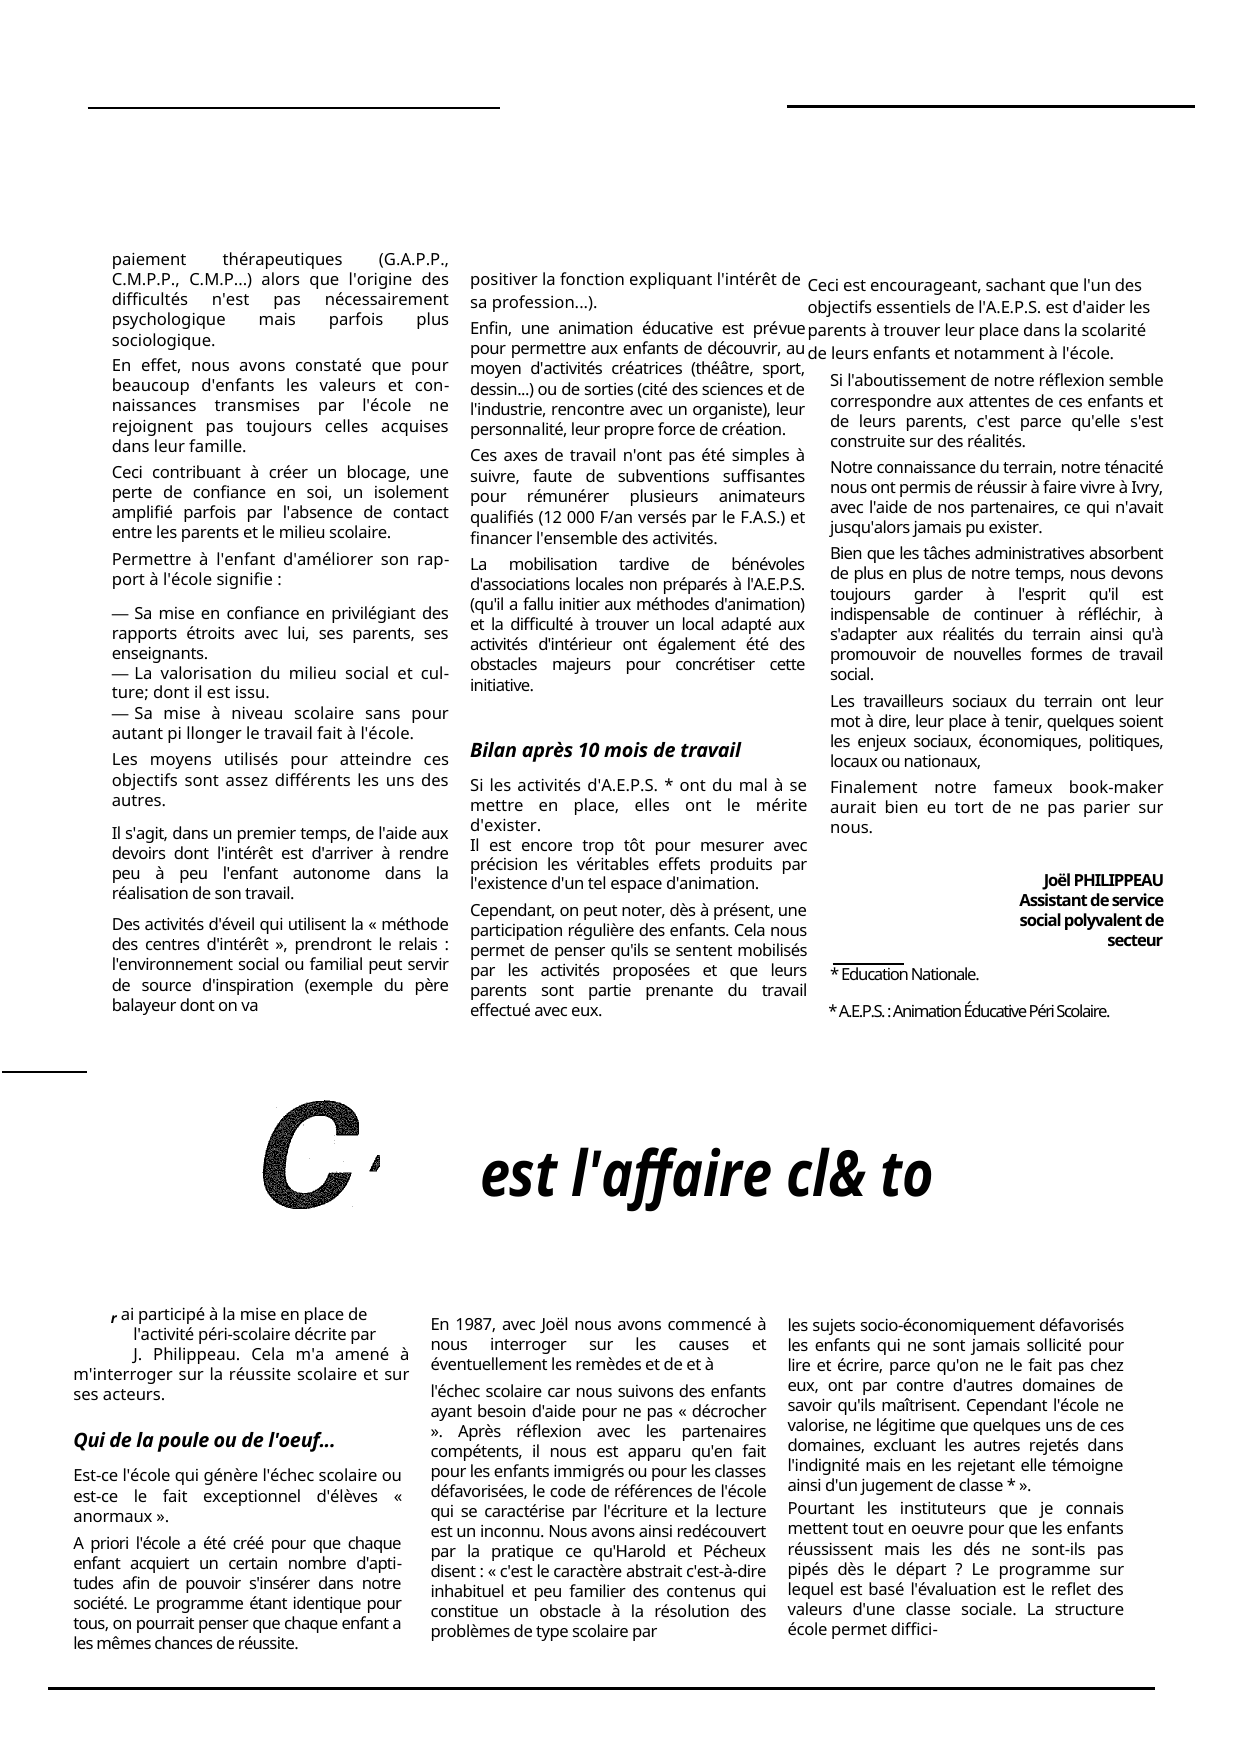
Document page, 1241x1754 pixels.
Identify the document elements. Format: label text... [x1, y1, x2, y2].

text Qui de la poule ou de l'oeuf... [73, 1426, 409, 1453]
table_header est l'affaire cl& to [379, 1097, 1124, 1212]
text l'échec scolaire car nous suivons des enfants ayant besoin d'aide pour ne pas « décrocher ». Après réflexion avec les partenaires compétents, il nous est apparu qu'en fait pour les enfants immigrés ou pour les classes défavorisées, le code de références de l'école qui se caractérise par l'écriture et la lecture est un inconnu. Nous avons ainsi redécouvert par la pratique ce qu'Harold et Pécheux disent : « c'est le caractère abstrait c'est-à-dire inhabituel et peu familier des contenus qui constitue un obstacle à la résolution des problèmes de type scolaire par [430, 1381, 767, 1641]
text les sujets socio-économiquement défavorisés les enfants qui ne sont jamais sollicité pour lire et écrire, parce qu'on ne le fait pas chez eux, ont par contre d'autres domaines de savoir qu'ils maîtrisent. Cependant l'école ne valorise, ne légitime que quelques uns de ces domaines, excluant les autres rejetés dans l'indignité mais en les rejetant elle témoigne ainsi d'un jugement de classe * ». [787, 1315, 1124, 1496]
text Pourtant les instituteurs que je connais mettent tout en oeuvre pour que les enfants réussissent mais les dés ne sont-ils pas pipés dès le départ ? Le programme sur lequel est basé l'évaluation est le reflet des valeurs d'une classe sociale. La structure école permet diffici- [787, 1499, 1124, 1639]
picture [262, 1100, 380, 1209]
table_header [73, 1097, 379, 1212]
text l'activité péri-scolaire décrite par [133, 1327, 409, 1344]
text A priori l'école a été créé pour que chaque enfant acquiert un certain nombre d'aptitudes afin de pouvoir s'insérer dans notre société. Le programme étant identique pour tous, on pourrait penser que chaque enfant a les mêmes chances de réussite. [73, 1533, 402, 1653]
text r ai participé à la mise en place de [111, 1295, 409, 1327]
text J. Philippeau. Cela m'a amené à m'interroger sur la réussite scolaire et sur ses acteurs. [73, 1344, 409, 1405]
text Est-ce l'école qui génère l'échec scolaire ou est-ce le fait exceptionnel d'élèves « anormaux ». [73, 1466, 402, 1526]
text En 1987, avec Joël nous avons commencé à nous interroger sur les causes et éventuellement les remèdes et de et à [430, 1314, 767, 1374]
